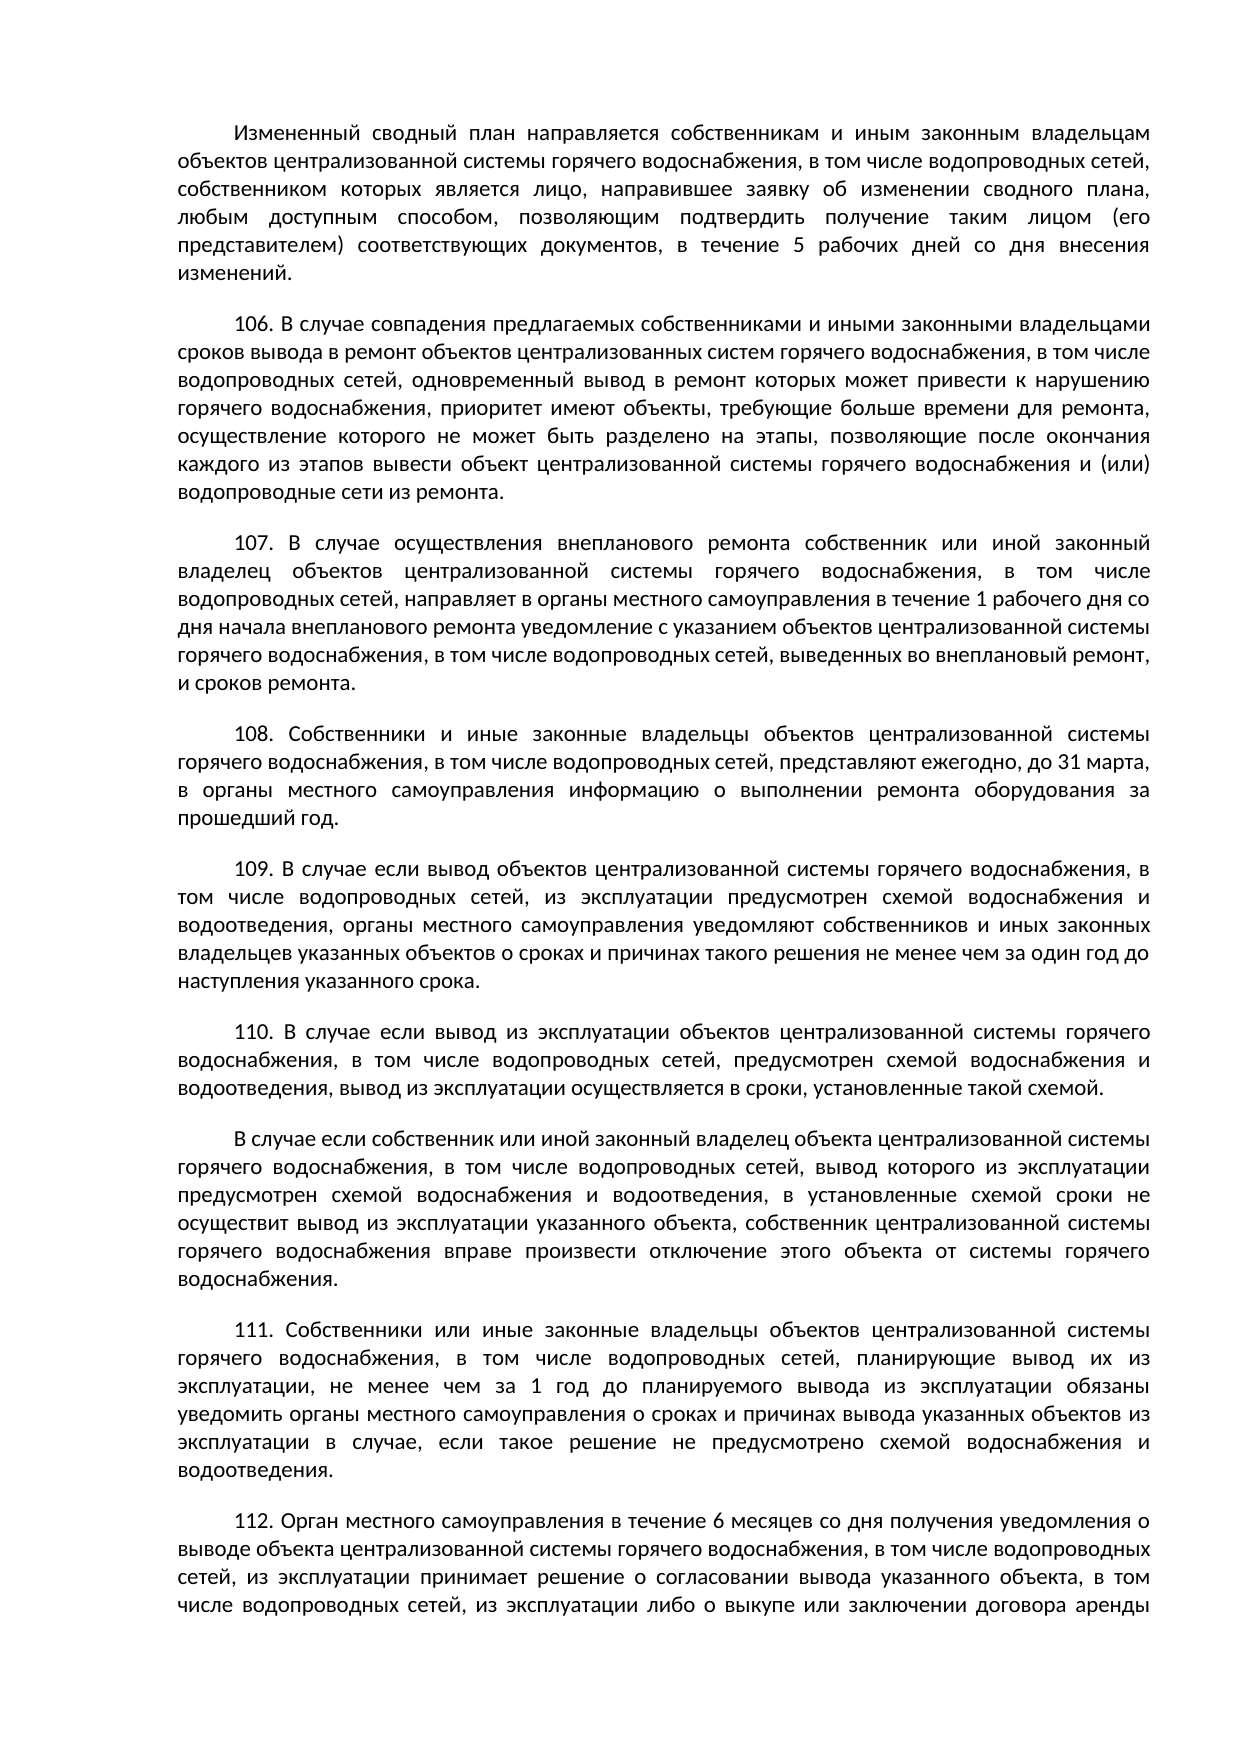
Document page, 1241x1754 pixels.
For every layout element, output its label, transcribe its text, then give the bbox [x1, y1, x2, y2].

text В случае если собственник или иной законный владелец объекта централизованной системы горячего водоснабжения, в том числе водопроводных сетей, вывод которого из эксплуатации предусмотрен схемой водоснабжения и водоотведения, в установленные схемой сроки не осуществит вывод из эксплуатации указанного объекта, собственник централизованной системы горячего водоснабжения вправе произвести отключение этого объекта от системы горячего водоснабжения. [177, 1124, 1152, 1292]
text Измененный сводный план направляется собственникам и иным законным владельцам объектов централизованной системы горячего водоснабжения, в том числе водопроводных сетей, собственником которых является лицо, направившее заявку об изменении сводного плана, любым доступным способом, позволяющим подтвердить получение таким лицом (его представителем) соответствующих документов, в течение 5 рабочих дней со дня внесения изменений. [177, 118, 1152, 286]
text 108. Собственники и иные законные владельцы объектов централизованной системы горячего водоснабжения, в том числе водопроводных сетей, представляют ежегодно, до 31 марта, в органы местного самоуправления информацию о выполнении ремонта оборудования за прошедший год. [177, 719, 1152, 831]
text 111. Собственники или иные законные владельцы объектов централизованной системы горячего водоснабжения, в том числе водопроводных сетей, планирующие вывод их из эксплуатации, не менее чем за 1 год до планируемого вывода из эксплуатации обязаны уведомить органы местного самоуправления о сроках и причинах вывода указанных объектов из эксплуатации в случае, если такое решение не предусмотрено схемой водоснабжения и водоотведения. [177, 1315, 1152, 1483]
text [177, 1506, 1152, 1618]
text 107. В случае осуществления внепланового ремонта собственник или иной законный владелец объектов централизованной системы горячего водоснабжения, в том числе водопроводных сетей, направляет в органы местного самоуправления в течение 1 рабочего дня со дня начала внепланового ремонта уведомление с указанием объектов централизованной системы горячего водоснабжения, в том числе водопроводных сетей, выведенных во внеплановый ремонт, и сроков ремонта. [177, 528, 1152, 696]
text 109. В случае если вывод объектов централизованной системы горячего водоснабжения, в том числе водопроводных сетей, из эксплуатации предусмотрен схемой водоснабжения и водоотведения, органы местного самоуправления уведомляют собственников и иных законных владельцев указанных объектов о сроках и причинах такого решения не менее чем за один год до наступления указанного срока. [177, 854, 1152, 994]
text 110. В случае если вывод из эксплуатации объектов централизованной системы горячего водоснабжения, в том числе водопроводных сетей, предусмотрен схемой водоснабжения и водоотведения, вывод из эксплуатации осуществляется в сроки, установленные такой схемой. [177, 1017, 1152, 1101]
text 106. В случае совпадения предлагаемых собственниками и иными законными владельцами сроков вывода в ремонт объектов централизованных систем горячего водоснабжения, в том числе водопроводных сетей, одновременный вывод в ремонт которых может привести к нарушению горячего водоснабжения, приоритет имеют объекты, требующие больше времени для ремонта, осуществление которого не может быть разделено на этапы, позволяющие после окончания каждого из этапов вывести объект централизованной системы горячего водоснабжения и (или) водопроводные сети из ремонта. [177, 309, 1152, 505]
